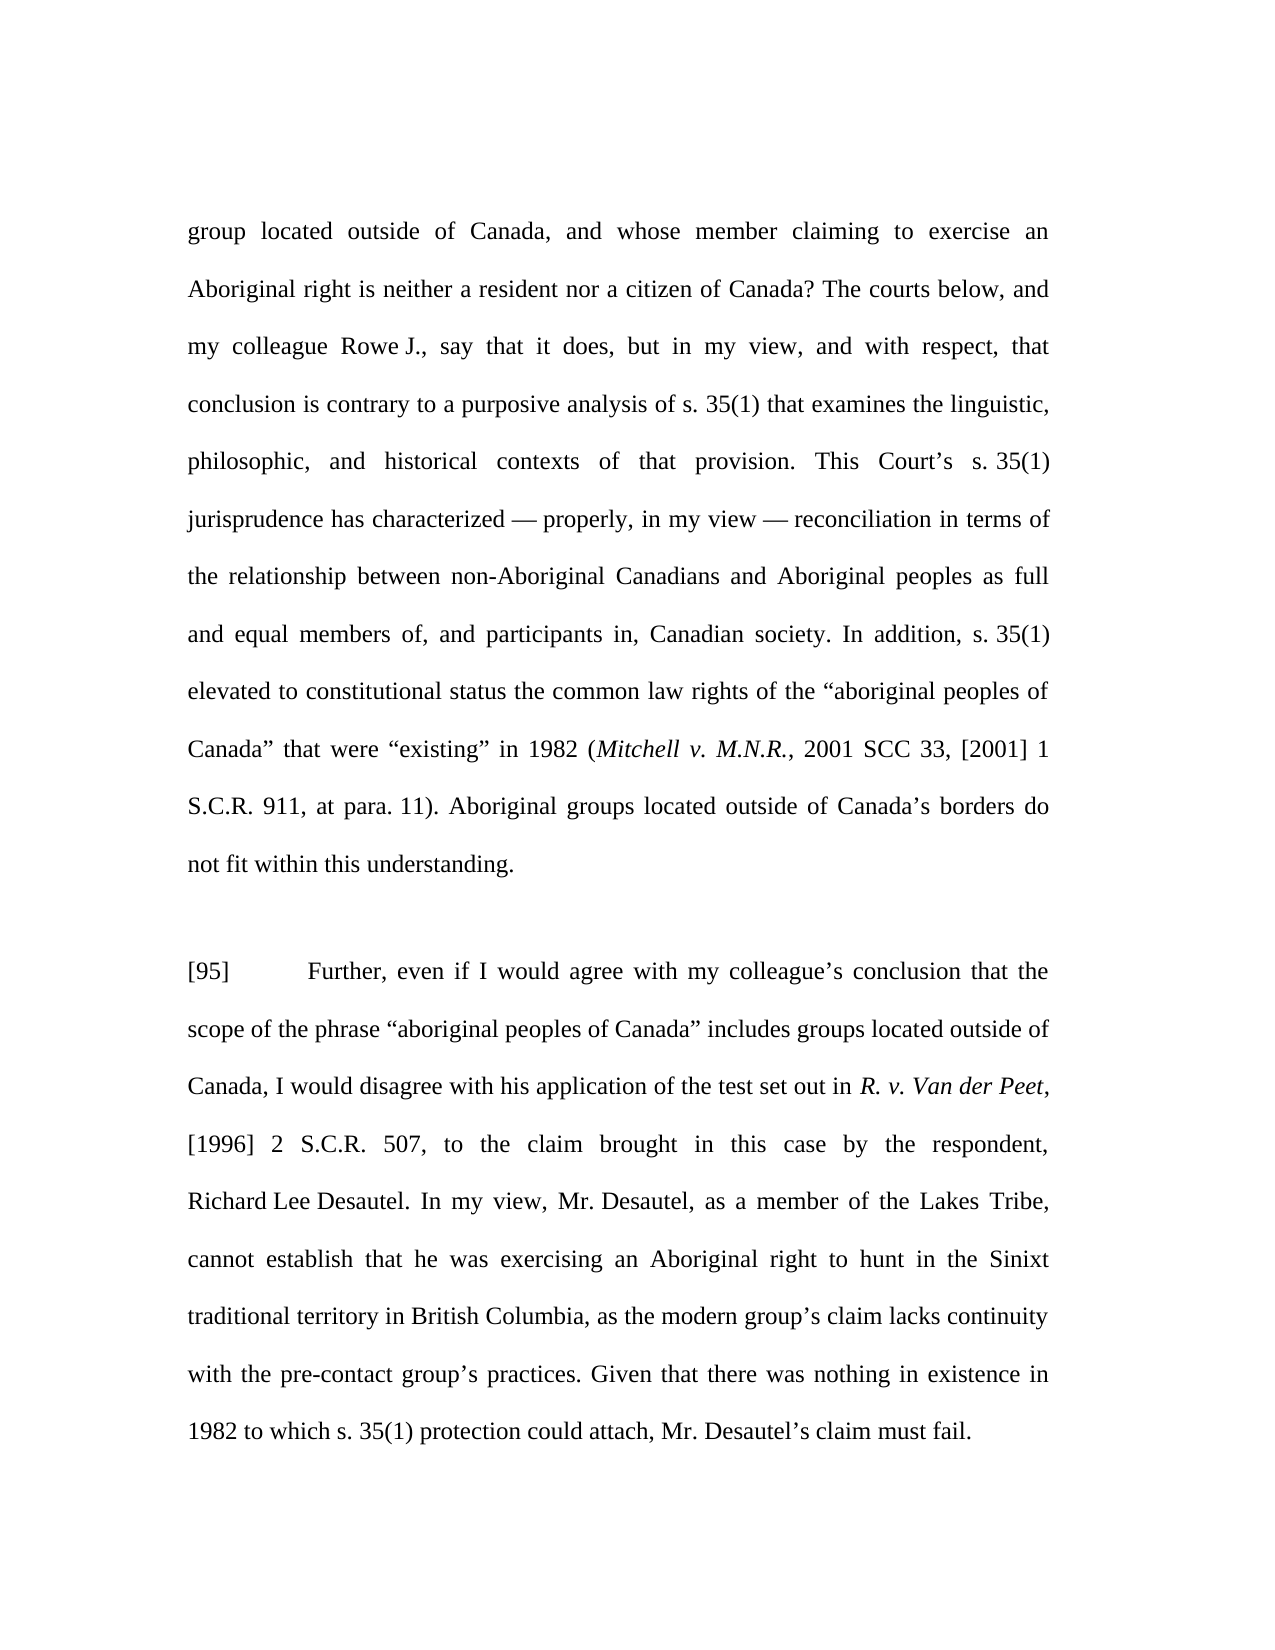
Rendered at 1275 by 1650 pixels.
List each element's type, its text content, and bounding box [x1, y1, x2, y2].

text Further, even if I would agree with my colleague’s conclusion that the scope of the phrase “aboriginal peoples of Canada” includes groups located outside of Canada, I would disagree with his application of the test set out in R. v. Van der Peet, [1996] 2 S.C.R. 507, to the claim brought in this case by the respondent, Richard Lee Desautel. In my view, Mr. Desautel, as a member of the Lakes Tribe, cannot establish that he was exercising an Aboriginal right to hunt in the Sinixt traditional territory in British Columbia, as the modern group’s claim lacks continuity with the pre-contact group’s practices. Given that there was nothing in existence in 1982 to which s. 35(1) protection could attach, Mr. Desautel’s claim must fail. [187, 956, 1050, 1445]
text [187, 216, 1050, 878]
